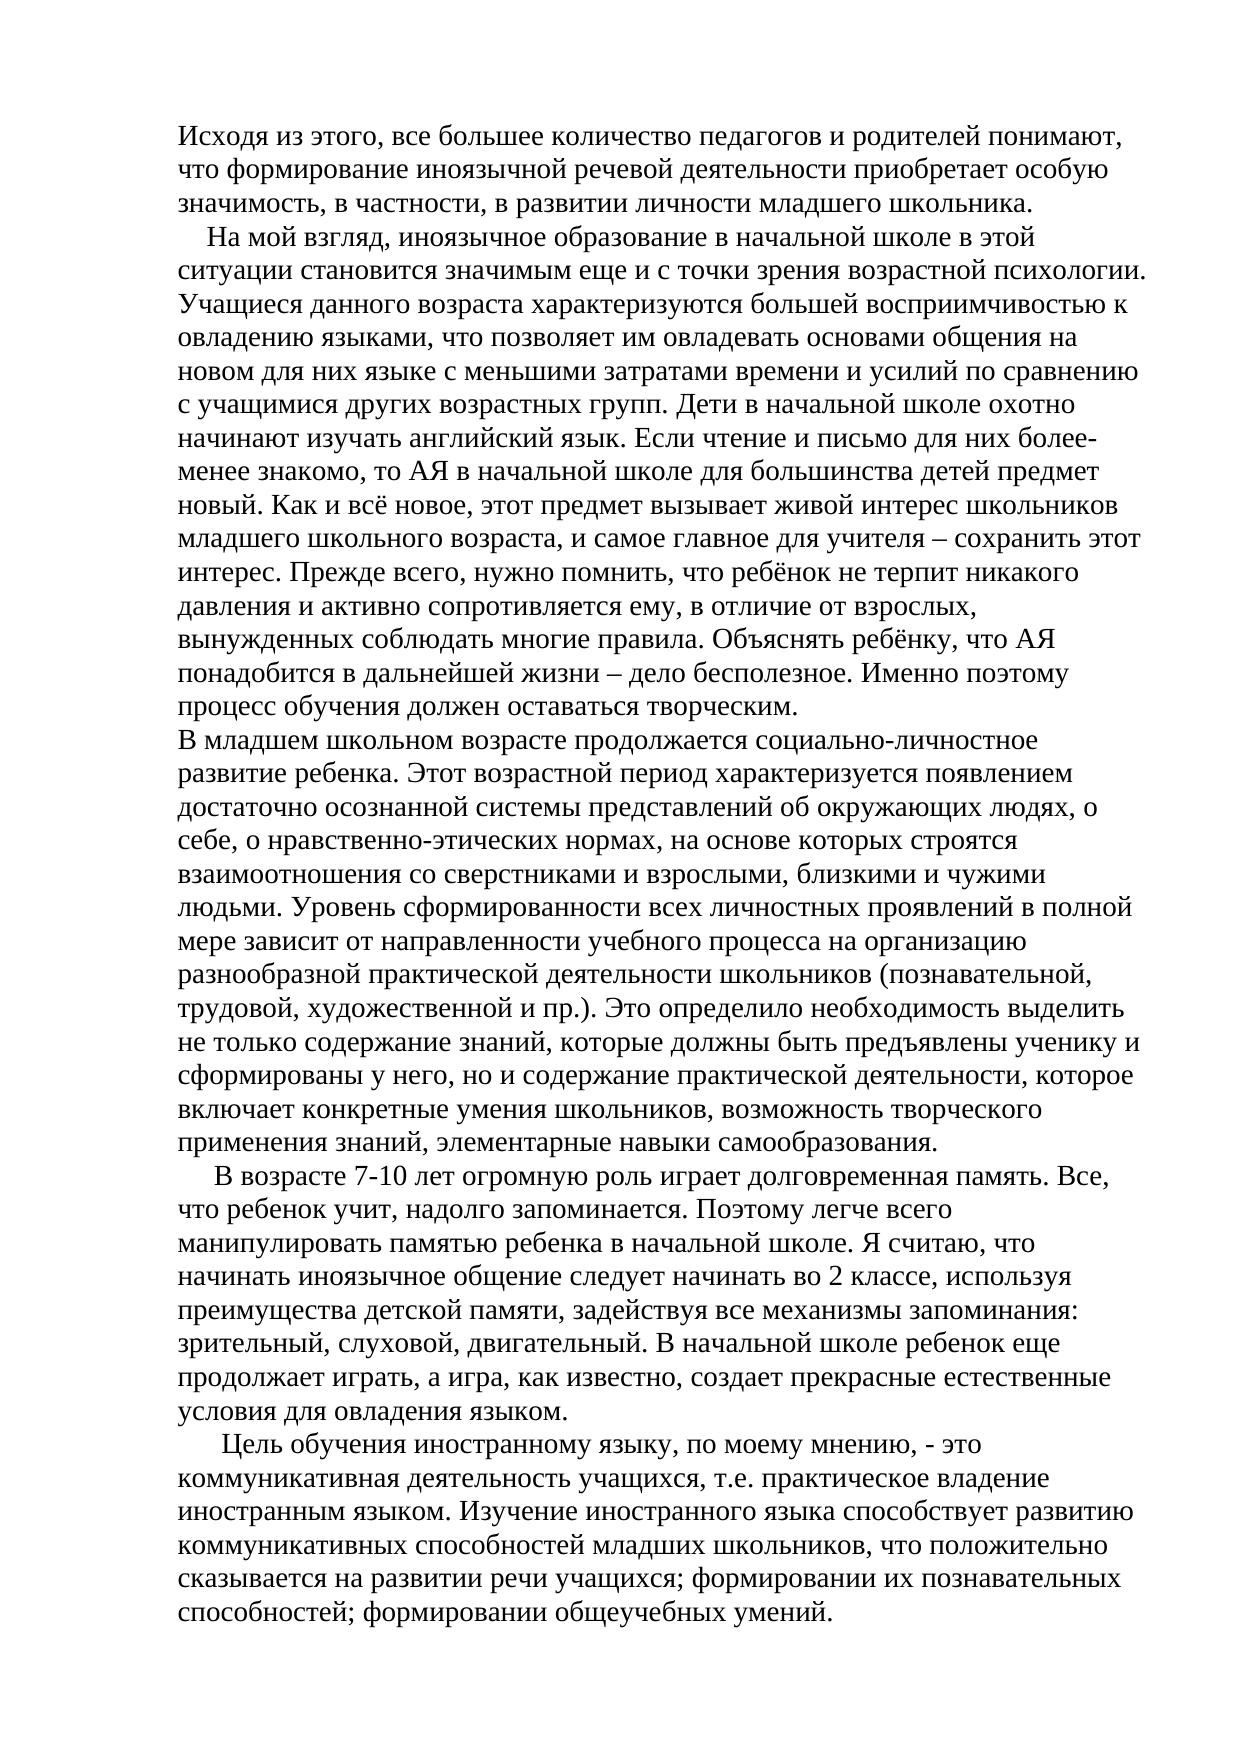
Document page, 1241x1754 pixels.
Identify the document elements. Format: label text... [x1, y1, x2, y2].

text На мой взгляд, иноязычное образование в начальной школе в этой ситуации становится значимым еще и с точки зрения возрастной психологии. Учащиеся данного возраста характеризуются большей восприимчивостью к овладению языками, что позволяет им овладевать основами общения на новом для них языке с меньшими затратами времени и усилий по сравнению с учащимися других возрастных групп. Дети в начальной школе охотно начинают изучать английский язык. Если чтение и письмо для них более-менее знакомо, то АЯ в начальной школе для большинства детей предмет новый. Как и всё новое, этот предмет вызывает живой интерес школьников младшего школьного возраста, и самое главное для учителя – сохранить этот интерес. Прежде всего, нужно помнить, что ребёнок не терпит никакого давления и активно сопротивляется ему, в отличие от взрослых, вынужденных соблюдать многие правила. Объяснять ребёнку, что АЯ понадобится в дальнейшей жизни – дело бесполезное. Именно поэтому процесс обучения должен оставаться творческим. [177, 219, 1152, 722]
text Цель обучения иностранному языку, по моему мнению, - это коммуникативная деятельность учащихся, т.е. практическое владение иностранным языком. Изучение иностранного языка способствует развитию коммуникативных способностей младших школьников, что положительно сказывается на развитии речи учащихся; формировании их познавательных способностей; формировании общеучебных умений. [177, 1426, 1152, 1627]
text Исходя из этого, все большее количество педагогов и родителей понимают, что формирование иноязычной речевой деятельности приобретает особую значимость, в частности, в развитии личности младшего школьника. [177, 118, 1152, 219]
text В возрасте 7-10 лет огромную роль играет долговременная память. Все, что ребенок учит, надолго запоминается. Поэтому легче всего манипулировать памятью ребенка в начальной школе. Я считаю, что начинать иноязычное общение следует начинать во 2 классе, используя преимущества детской памяти, задействуя все механизмы запоминания: зрительный, слуховой, двигательный. В начальной школе ребенок еще продолжает играть, а игра, как известно, создает прекрасные естественные условия для овладения языком. [177, 1158, 1152, 1426]
text В младшем школьном возрасте продолжается социально-личностное развитие ребенка. Этот возрастной период характеризуется появлением достаточно осознанной системы представлений об окружающих людях, о себе, о нравственно-этических нормах, на основе которых строятся взаимоотношения со сверстниками и взрослыми, близкими и чужими людьми. Уровень сформированности всех личностных проявлений в полной мере зависит от направленности учебного процесса на организацию разнообразной практической деятельности школьников (познавательной, трудовой, художественной и пр.). Это определило необходимость выделить не только содержание знаний, которые должны быть предъявлены ученику и сформированы у него, но и содержание практической деятельности, которое включает конкретные умения школьников, возможность творческого применения знаний, элементарные навыки самообразования. [177, 722, 1152, 1158]
